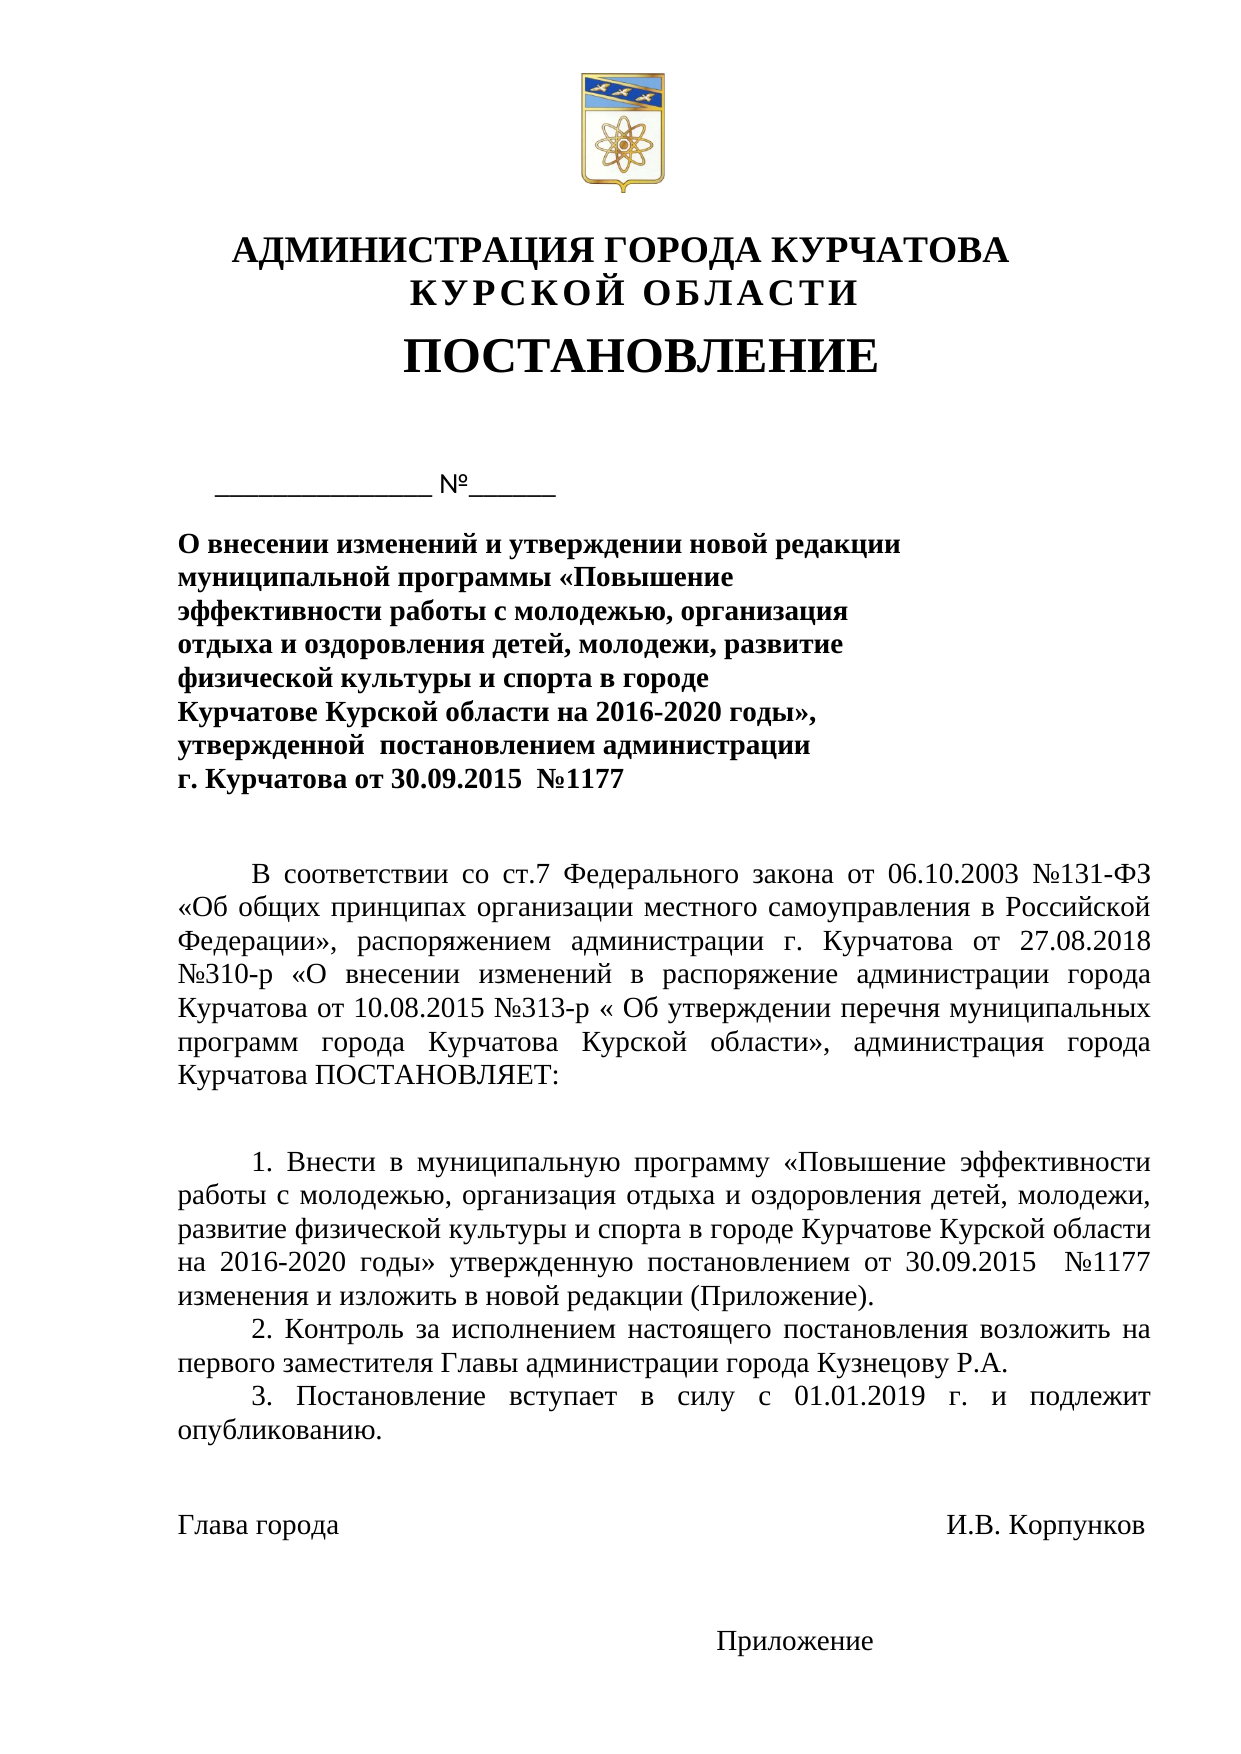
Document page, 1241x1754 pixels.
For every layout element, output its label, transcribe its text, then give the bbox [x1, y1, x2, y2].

text муниципальной программы «Повышение [177, 559, 1152, 593]
text эффективности работы с молодежью, организация [177, 593, 1152, 627]
text 3. Постановление вступает в силу с 01.01.2019 г. и подлежит опубликованию. [177, 1378, 1152, 1446]
table_cell [192, 466, 1240, 526]
text Глава города И.В. Корпунков [177, 1507, 1152, 1541]
text г. Курчатова от 30.09.2015 №1177 [177, 761, 1152, 794]
table_cell АДМИНИСТРАЦИЯ ГОРОДА КУРЧАТОВА КУРСКОЙ ОБЛАСТИ ПОСТАНОВЛЕНИЕ [192, 227, 1240, 466]
table_header [207, 127, 1240, 227]
text О внесении изменений и утверждении новой редакции [177, 526, 1152, 559]
text утвержденной постановлением администрации [177, 727, 1152, 761]
text 2. Контроль за исполнением настоящего постановления возложить на первого заместителя Главы администрации города Кузнецову Р.А. [177, 1311, 1152, 1378]
text Курчатове Курской области на 2016-2020 годы», [177, 694, 1152, 727]
text 1. Внести в муниципальную программу «Повышение эффективности работы с молодежью, организация отдыха и оздоровления детей, молодежи, развитие физической культуры и спорта в городе Курчатове Курской области на 2016-2020 годы» утвержденную постановлением от 30.09.2015 №1177 изменения и изложить в новой редакции (Приложение). [177, 1144, 1152, 1311]
text Приложение [177, 1623, 1152, 1656]
text отдыха и оздоровления детей, молодежи, развитие [177, 627, 1152, 660]
text В соответствии со ст.7 Федерального закона от 06.10.2003 №131-ФЗ «Об общих принципах организации местного самоуправления в Российской Федерации», распоряжением администрации г. Курчатова от 27.08.2018 №310-р «О внесении изменений в распоряжение администрации города Курчатова от 10.08.2015 №313-р « Об утверждении перечня муниципальных программ города Курчатова Курской области», администрация города Курчатова ПОСТАНОВЛЯЕТ: [177, 856, 1152, 1091]
picture [581, 73, 665, 193]
text физической культуры и спорта в городе [177, 660, 1152, 694]
